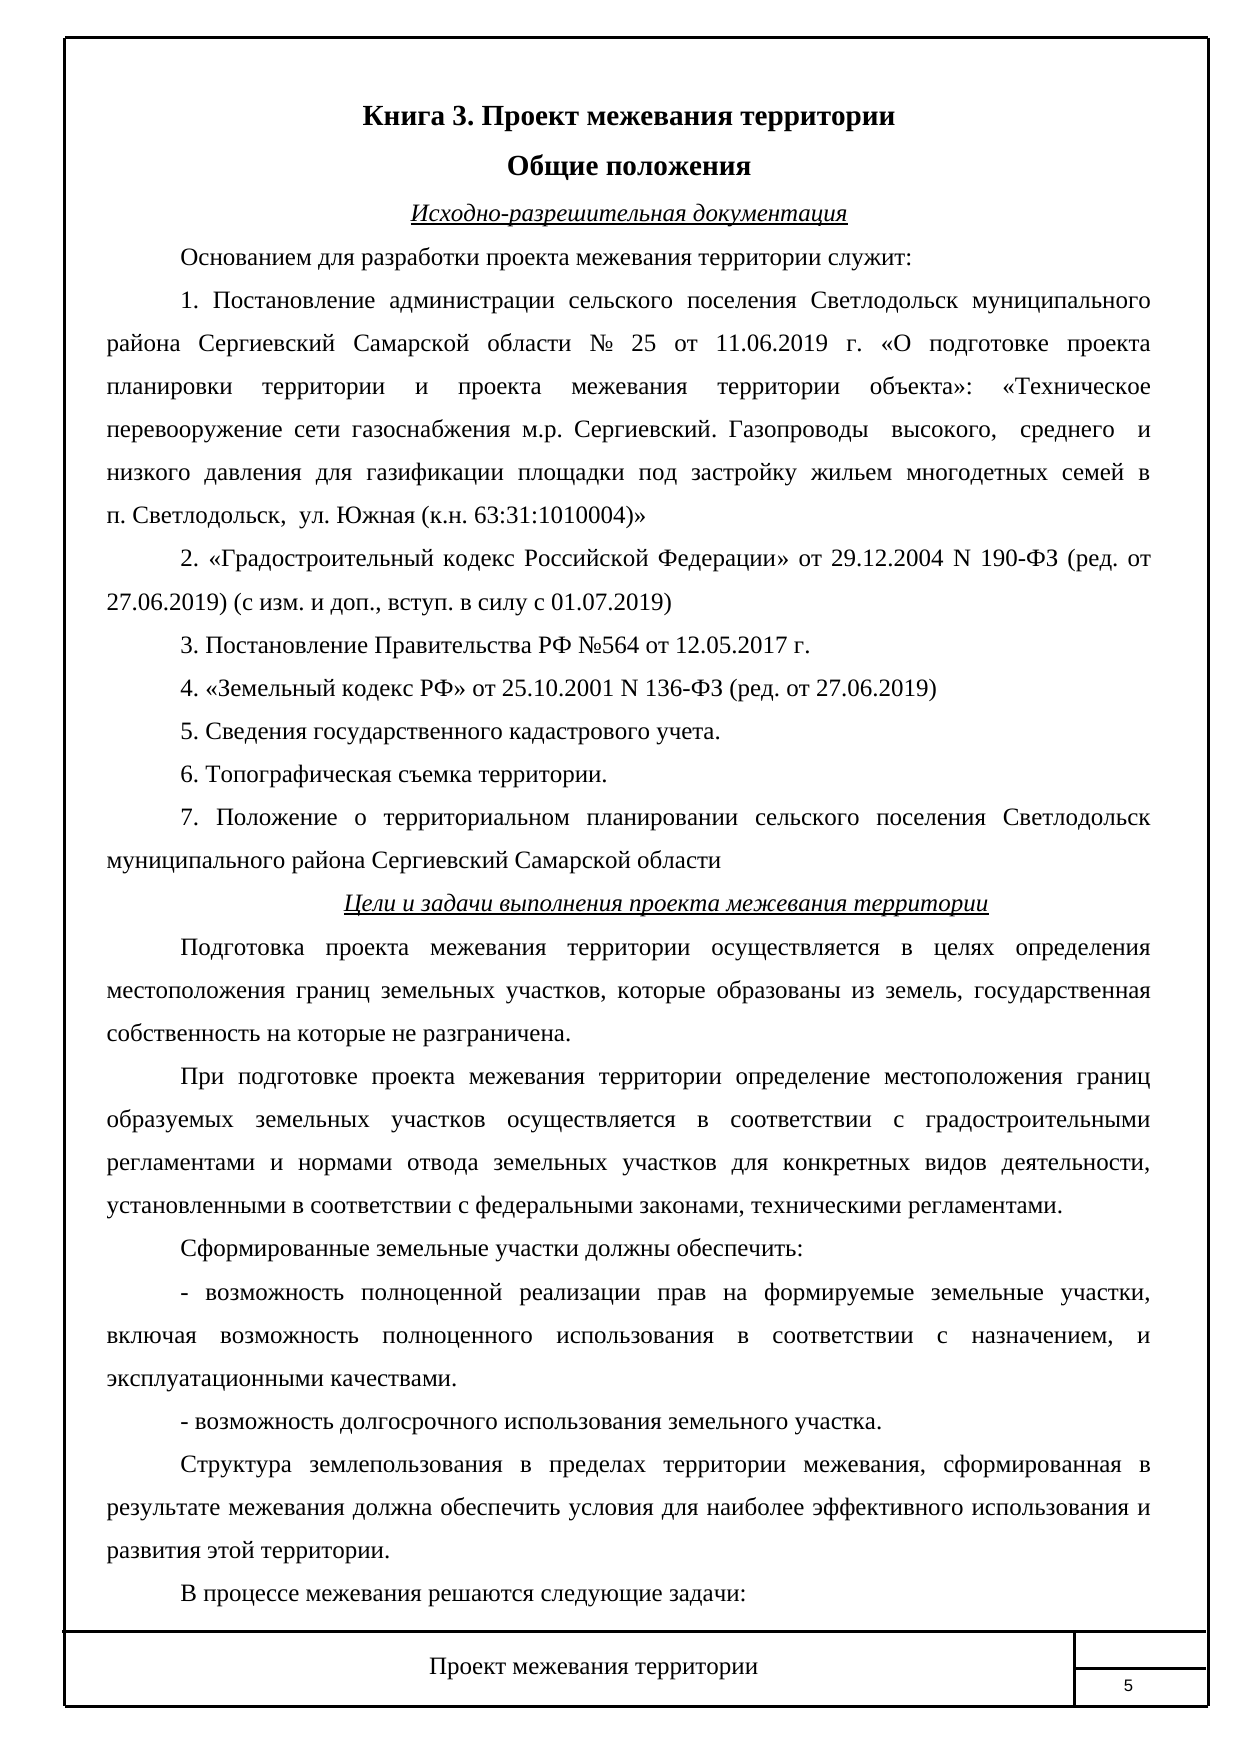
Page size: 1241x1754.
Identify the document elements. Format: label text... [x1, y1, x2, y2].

text 3. Постановление Правительства РФ №564 от 12.05.2017 г. [106, 630, 1152, 658]
text 7. Положение о территориальном планировании сельского поселения Светлодольск муниципального района Сергиевский Самарской области [106, 802, 1152, 874]
text 1. Постановление администрации сельского поселения Светлодольск муниципального района Сергиевский Самарской области № 25 от 11.06.2019 г. «О подготовке проекта планировки территории и проекта межевания территории объекта»: «Техническое перевооружение сети газоснабжения м.р. Сергиевский. Газопроводы высокого, среднего и низкого давления для газификации площадки под застройку жильем многодетных семей в п. Светлодольск, ул. Южная (к.н. 63:31:1010004)» [106, 285, 1152, 529]
text 2. «Градостроительный кодекс Российской Федерации» от 29.12.2004 N 190-ФЗ (ред. от 27.06.2019) (с изм. и доп., вступ. в силу с 01.07.2019) [106, 543, 1152, 615]
text - возможность долгосрочного использования земельного участка. [106, 1406, 1152, 1435]
text Подготовка проекта межевания территории осуществляется в целях определения местоположения границ земельных участков, которые образованы из земель, государственная собственность на которые не разграничена. [106, 932, 1152, 1047]
text Книга 3. Проект межевания территории [106, 98, 1152, 131]
text Сформированные земельные участки должны обеспечить: [106, 1233, 1152, 1262]
text Исходно-разрешительная документация [106, 198, 1152, 227]
text В процессе межевания решаются следующие задачи: [106, 1578, 1152, 1607]
text Цели и задачи выполнения проекта межевания территории [106, 888, 1152, 917]
text 5. Сведения государственного кадастрового учета. [106, 716, 1152, 745]
text 4. «Земельный кодекс РФ» от 25.10.2001 N 136-ФЗ (ред. от 27.06.2019) [106, 673, 1152, 702]
text Общие положения [106, 148, 1152, 182]
text При подготовке проекта межевания территории определение местоположения границ образуемых земельных участков осуществляется в соответствии с градостроительными регламентами и нормами отвода земельных участков для конкретных видов деятельности, установленными в соответствии с федеральными законами, техническими регламентами. [106, 1061, 1152, 1219]
text - возможность полноценной реализации прав на формируемые земельные участки, включая возможность полноценного использования в соответствии с назначением, и эксплуатационными качествами. [106, 1277, 1152, 1392]
text 6. Топографическая съемка территории. [106, 759, 1152, 788]
text Основанием для разработки проекта межевания территории служит: [106, 242, 1152, 270]
text Структура землепользования в пределах территории межевания, сформированная в результате межевания должна обеспечить условия для наиболее эффективного использования и развития этой территории. [106, 1449, 1152, 1564]
